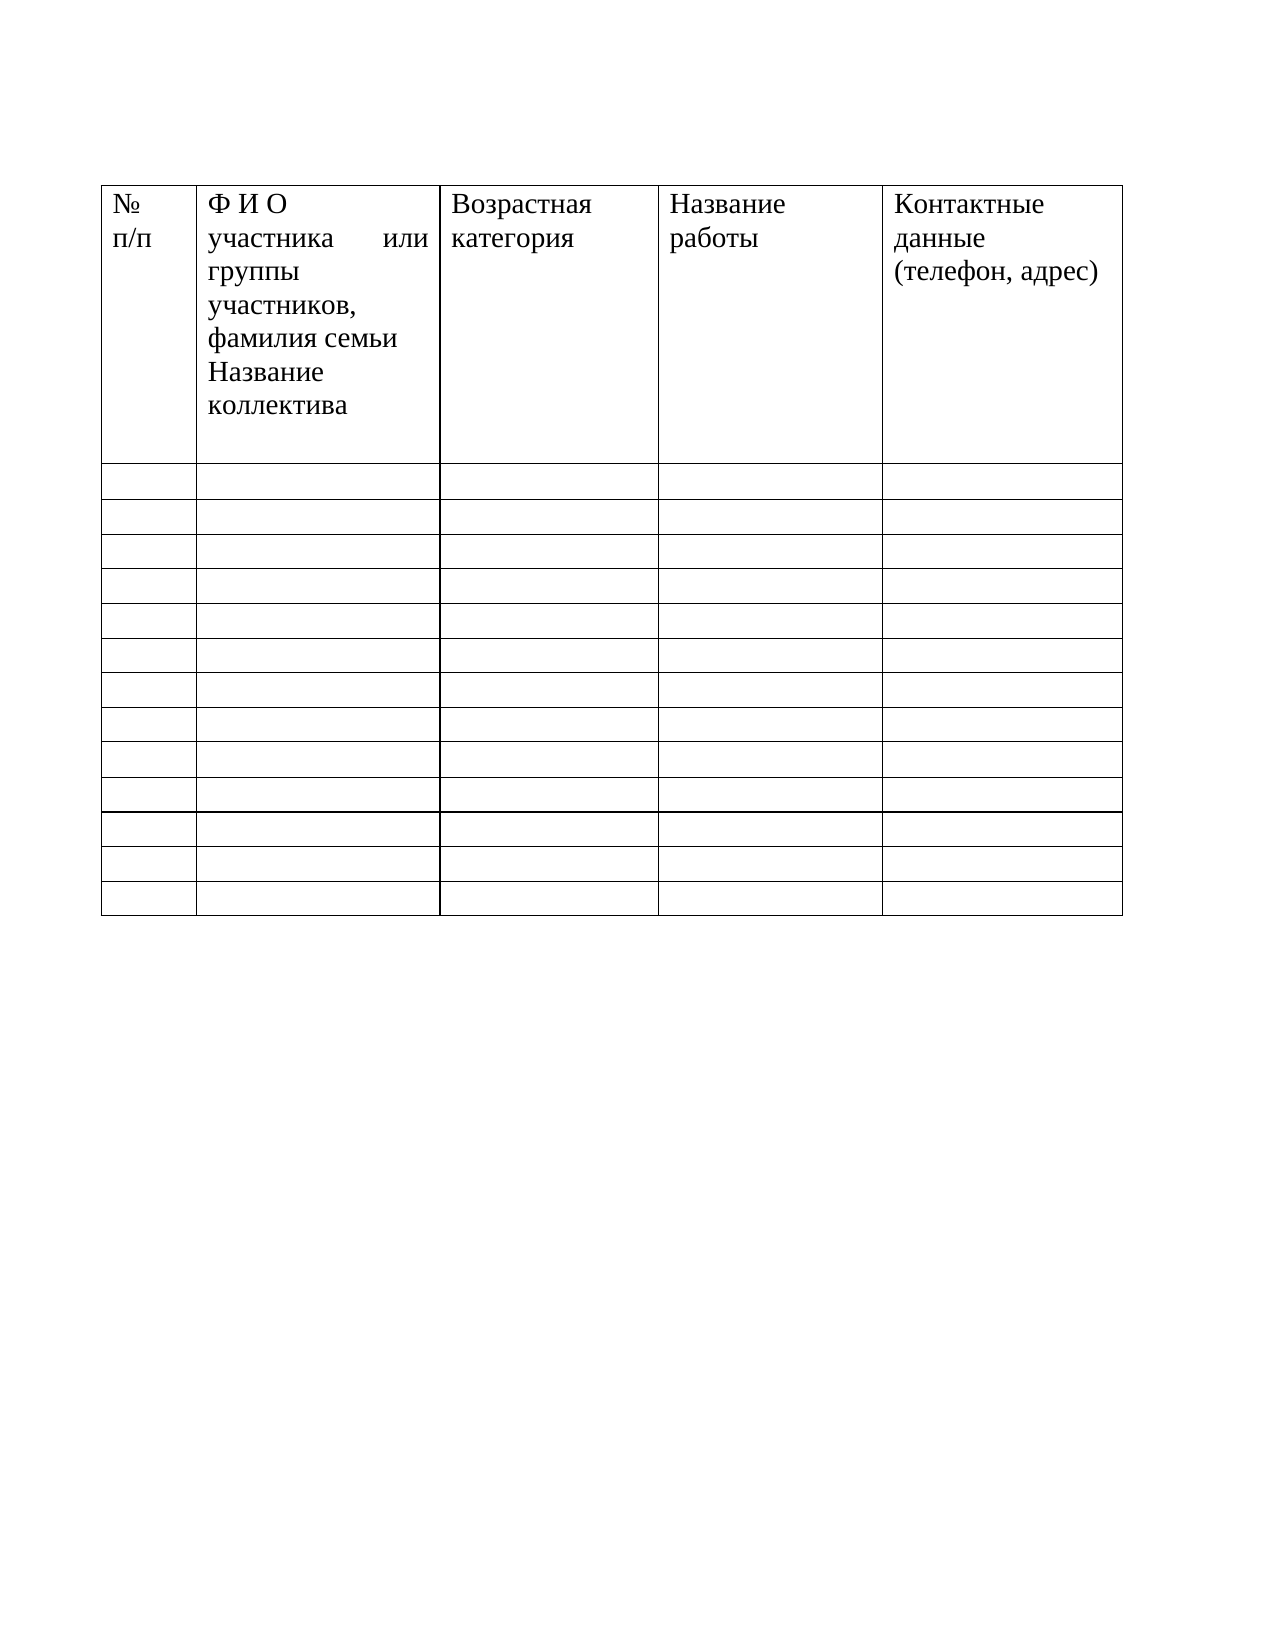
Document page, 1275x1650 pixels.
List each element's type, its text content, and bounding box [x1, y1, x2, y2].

table_cell [102, 882, 196, 915]
table_cell [659, 569, 882, 603]
table_cell [102, 569, 196, 603]
table_cell [659, 673, 882, 707]
table_cell [197, 742, 439, 777]
table_cell [659, 742, 882, 777]
table_cell [102, 778, 196, 811]
table_cell [197, 535, 439, 568]
table_cell [102, 742, 196, 777]
table_cell [102, 847, 196, 881]
table_cell [197, 778, 439, 811]
table_header Название работы [659, 186, 882, 463]
table_header Ф И О участника или группы участников, фамилия семьи Название коллектива [197, 186, 439, 463]
table_cell [883, 604, 1122, 637]
table_cell [441, 464, 658, 499]
table_cell [883, 500, 1122, 534]
table_cell [883, 778, 1122, 811]
table_cell [659, 500, 882, 534]
table_cell [441, 778, 658, 811]
table_cell [102, 500, 196, 534]
table_cell [102, 535, 196, 568]
table_cell [102, 604, 196, 637]
table_cell [197, 569, 439, 603]
table_cell [441, 813, 658, 846]
table_cell [102, 673, 196, 707]
table_cell [197, 847, 439, 881]
table_cell [659, 639, 882, 672]
table_cell [441, 639, 658, 672]
table_cell [197, 673, 439, 707]
table_cell [883, 639, 1122, 672]
table_cell [441, 535, 658, 568]
table_cell [441, 569, 658, 603]
table_cell [659, 882, 882, 915]
table_cell [883, 813, 1122, 846]
table_cell [883, 464, 1122, 499]
table_cell [883, 742, 1122, 777]
table_cell [102, 813, 196, 846]
table_cell [659, 847, 882, 881]
table_cell [659, 535, 882, 568]
table_cell [441, 604, 658, 637]
table_cell [441, 742, 658, 777]
table_cell [441, 673, 658, 707]
table_cell [197, 639, 439, 672]
table_cell [197, 604, 439, 637]
table_cell [197, 882, 439, 915]
table_header Возрастная категория [441, 186, 658, 463]
table_cell [883, 708, 1122, 741]
table_cell [883, 569, 1122, 603]
table_cell [441, 708, 658, 741]
table_cell [883, 535, 1122, 568]
table_cell [441, 500, 658, 534]
table_cell [102, 464, 196, 499]
table_cell [883, 882, 1122, 915]
table_cell [883, 673, 1122, 707]
table_cell [659, 464, 882, 499]
table_cell [659, 708, 882, 741]
table_cell [102, 639, 196, 672]
table_cell [197, 464, 439, 499]
table_header Контактные данные (телефон, адрес) [883, 186, 1122, 463]
table_cell [659, 604, 882, 637]
table_header № п/п [102, 186, 196, 463]
table_cell [197, 813, 439, 846]
table_cell [883, 847, 1122, 881]
table_cell [441, 847, 658, 881]
table_cell [197, 708, 439, 741]
table_cell [659, 778, 882, 811]
table_cell [197, 500, 439, 534]
table_cell [659, 813, 882, 846]
table_cell [102, 708, 196, 741]
table_cell [441, 882, 658, 915]
